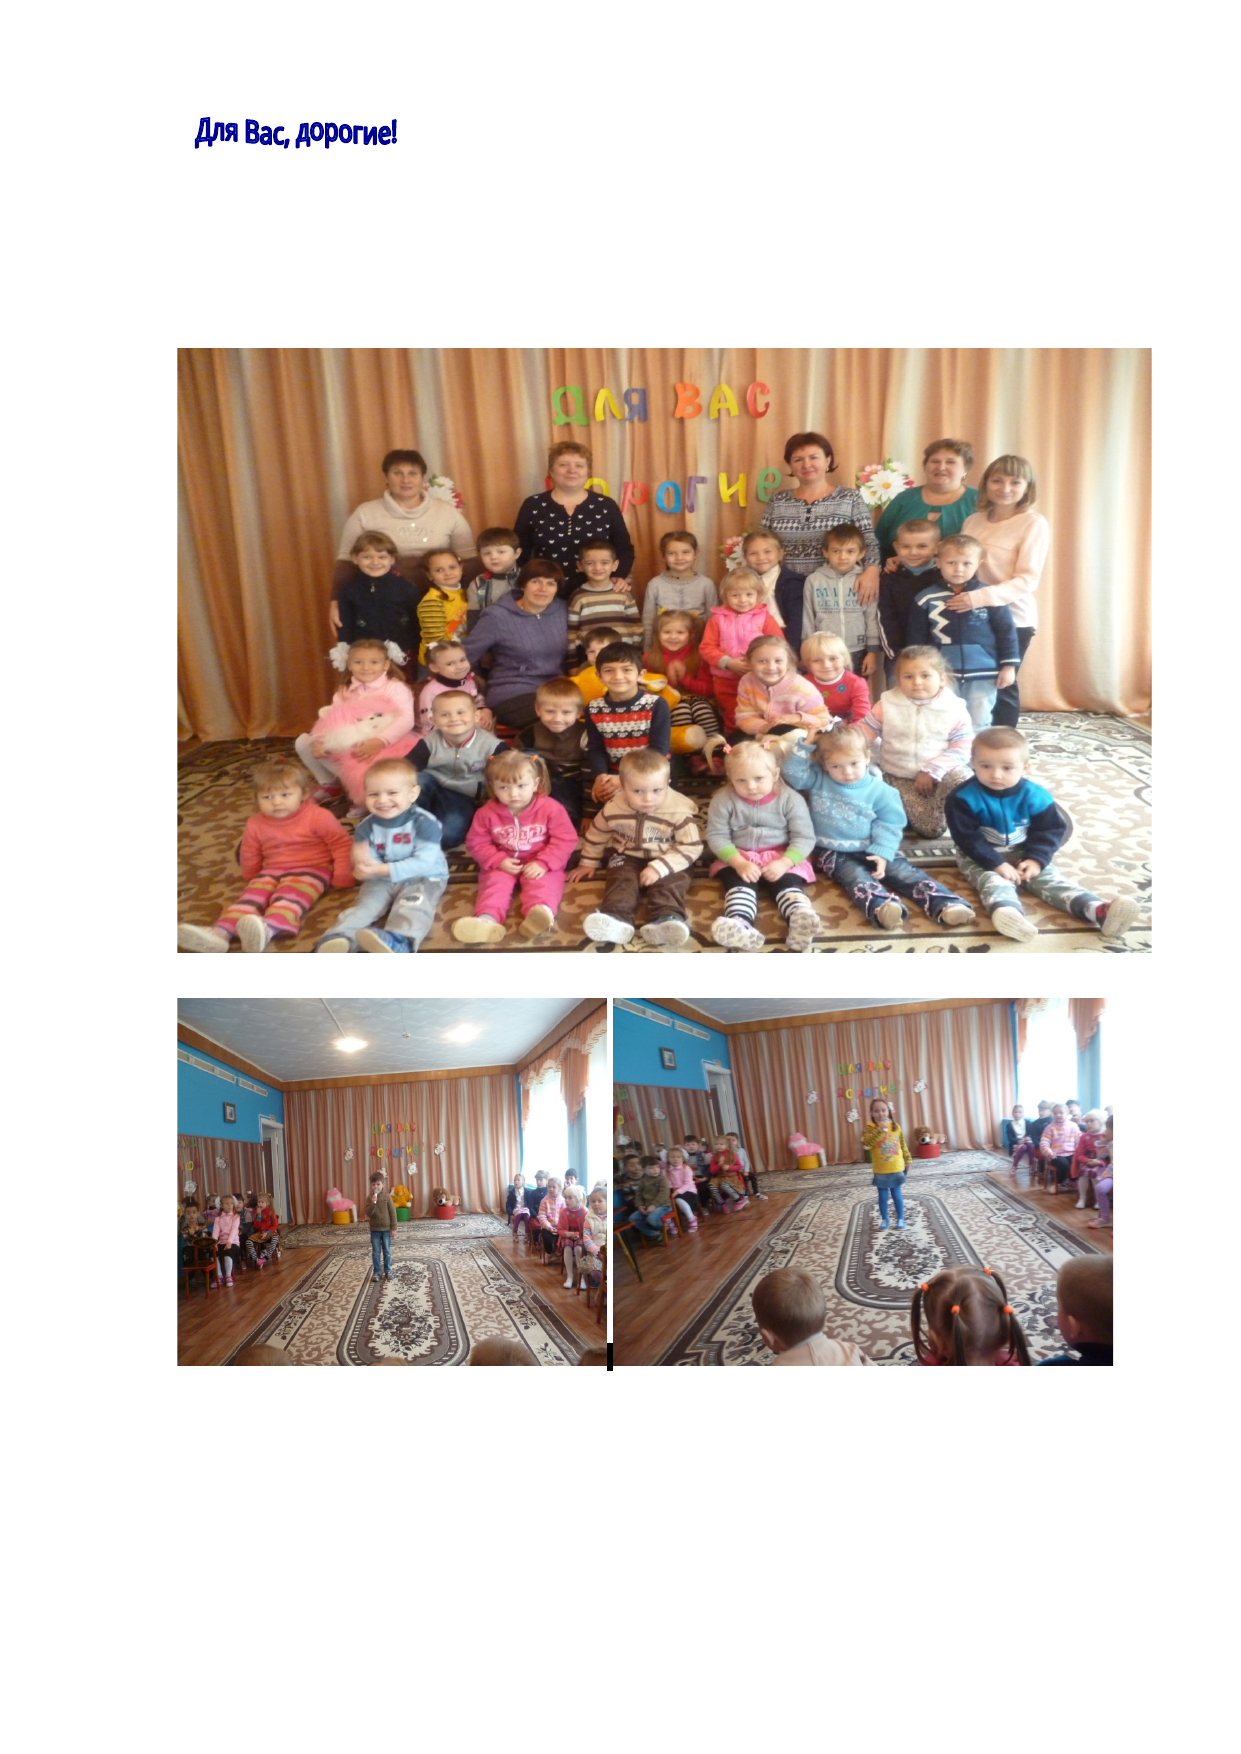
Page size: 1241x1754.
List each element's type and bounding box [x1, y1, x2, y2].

picture [613, 998, 1114, 1366]
picture [177, 998, 607, 1366]
picture [177, 348, 1152, 953]
